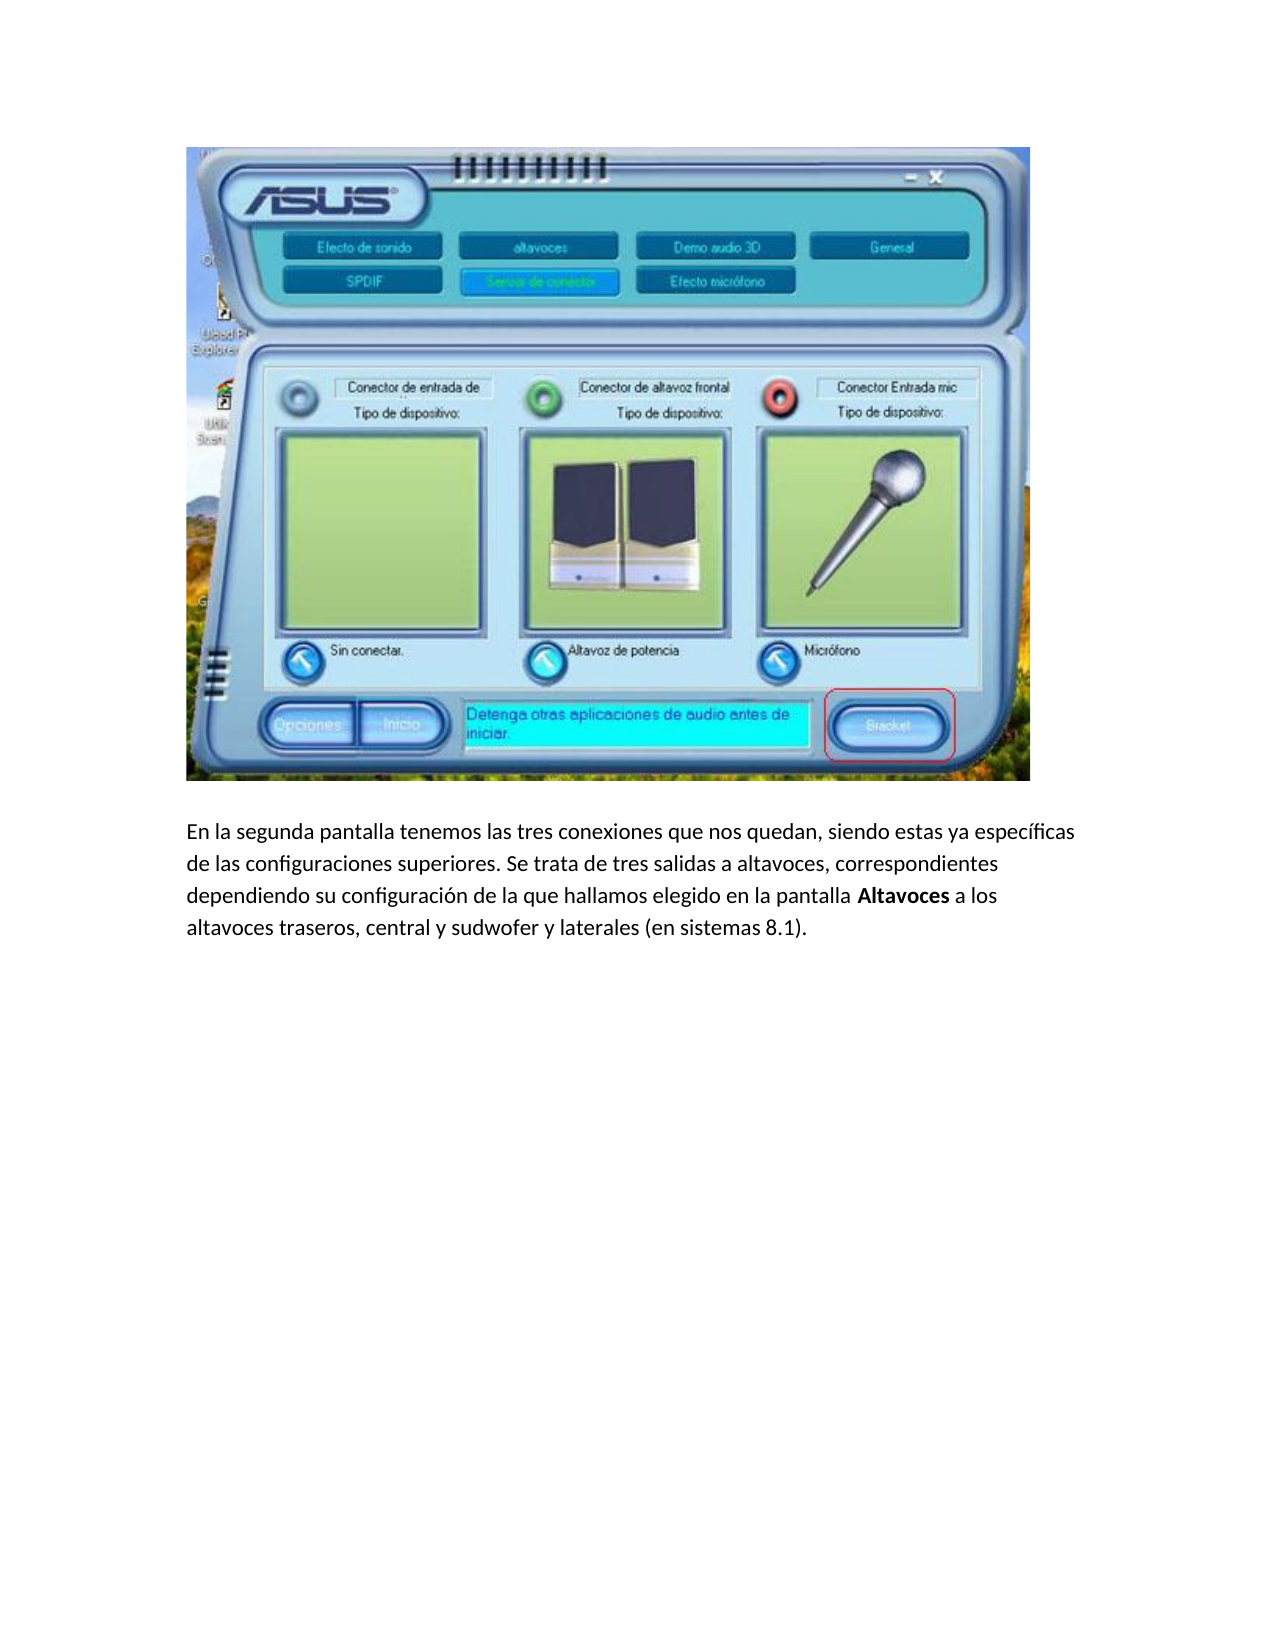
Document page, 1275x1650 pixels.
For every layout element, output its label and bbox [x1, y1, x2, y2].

picture [186, 147, 1030, 781]
table_header [186, 148, 1089, 973]
